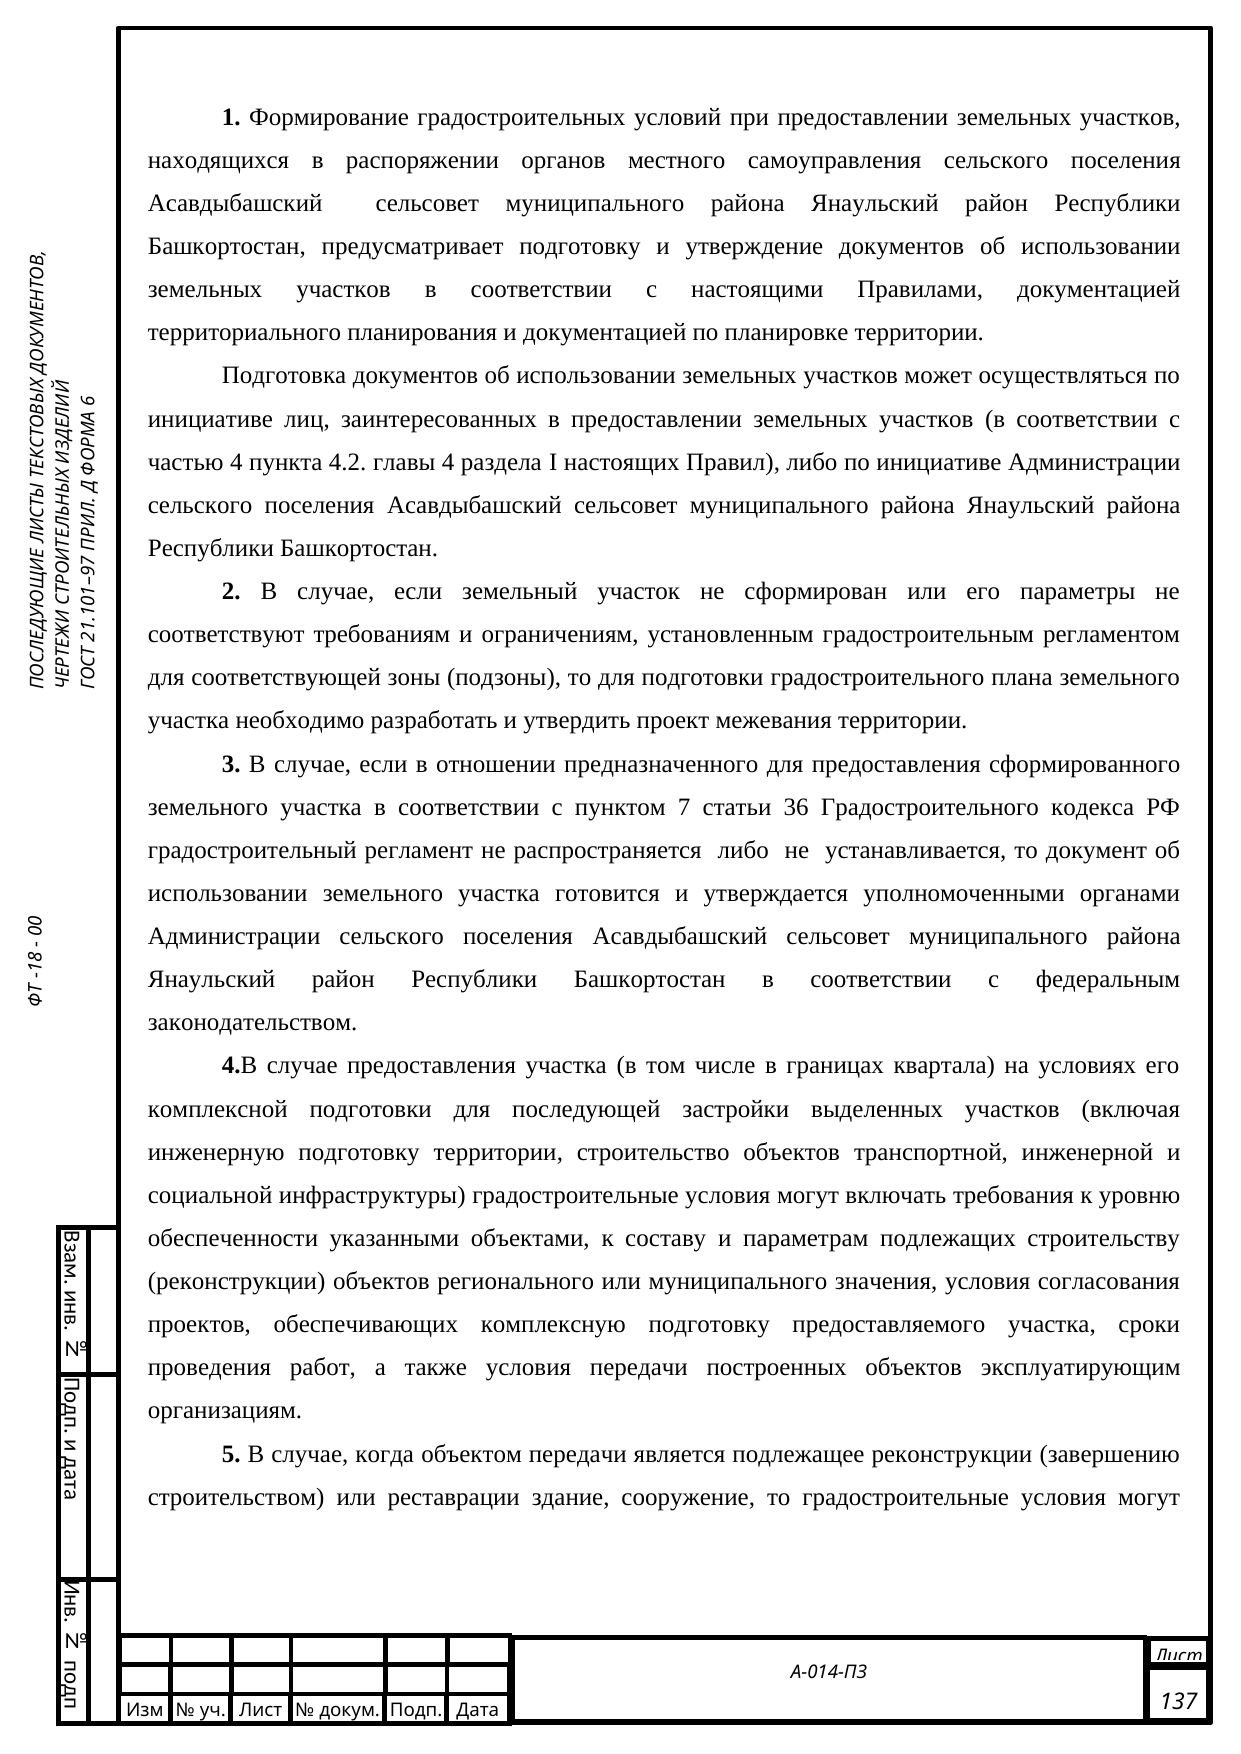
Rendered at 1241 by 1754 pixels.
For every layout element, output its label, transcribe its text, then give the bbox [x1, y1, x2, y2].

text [148, 1439, 1181, 1511]
text 3. В случае, если в отношении предназначенного для предоставления сформированного земельного участка в соответствии с пунктом 7 статьи 36 Градостроительного кодекса РФ градостроительный регламент не распространяется либо не устанавливается, то документ об использовании земельного участка готовится и утверждается уполномоченными органами Администрации сельского поселения Асавдыбашский сельсовет муниципального района Янаульский район Республики Башкортостан в соответствии с федеральным законодательством. [148, 749, 1181, 1036]
text 1. Формирование градостроительных условий при предоставлении земельных участков, находящихся в распоряжении органов местного самоуправления сельского поселения Асавдыбашский сельсовет муниципального района Янаульский район Республики Башкортостан, предусматривает подготовку и утверждение документов об использовании земельных участков в соответствии с настоящими Правилами, документацией территориального планирования и документацией по планировке территории. [148, 102, 1181, 346]
text 2. В случае, если земельный участок не сформирован или его параметры не соответствуют требованиям и ограничениям, установленным градостроительным регламентом для соответствующей зоны (подзоны), то для подготовки градостроительного плана земельного участка необходимо разработать и утвердить проект межевания территории. [148, 576, 1181, 734]
text 4.В случае предоставления участка (в том числе в границах квартала) на условиях его комплексной подготовки для последующей застройки выделенных участков (включая инженерную подготовку территории, строительство объектов транспортной, инженерной и социальной инфраструктуры) градостроительные условия могут включать требования к уровню обеспеченности указанными объектами, к составу и параметрам подлежащих строительству (реконструкции) объектов регионального или муниципального значения, условия согласования проектов, обеспечивающих комплексную подготовку предоставляемого участка, сроки проведения работ, а также условия передачи построенных объектов эксплуатирующим организациям. [148, 1051, 1181, 1424]
text Подготовка документов об использовании земельных участков может осуществляться по инициативе лиц, заинтересованных в предоставлении земельных участков (в соответствии с частью 4 пункта 4.2. главы 4 раздела I настоящих Правил), либо по инициативе Администрации сельского поселения Асавдыбашский сельсовет муниципального района Янаульский района Республики Башкортостан. [148, 361, 1181, 562]
